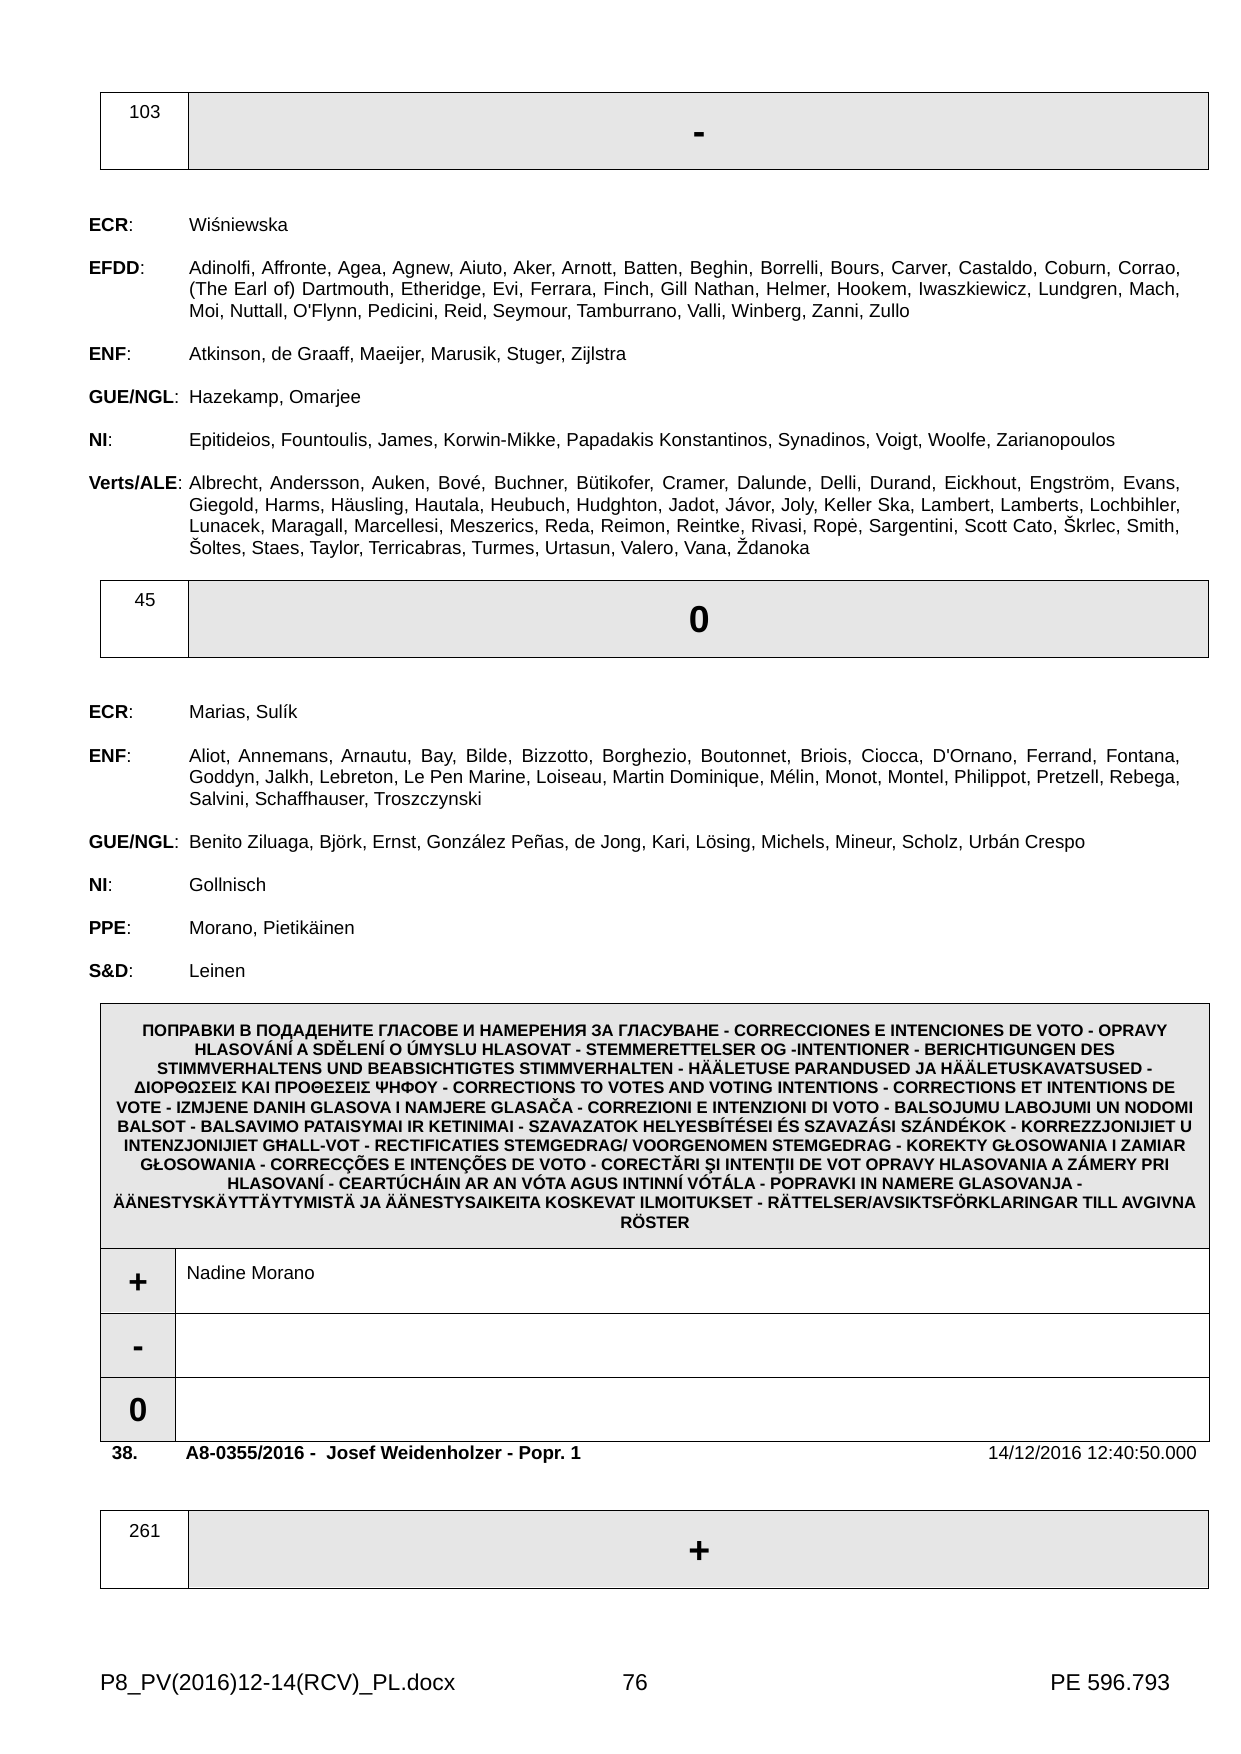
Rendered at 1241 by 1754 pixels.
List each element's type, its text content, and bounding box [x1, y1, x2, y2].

text S&D: Leinen [88, 960, 1181, 982]
text EFDD: Adinolfi, Affronte, Agea, Agnew, Aiuto, Aker, Arnott, Batten, Beghin, Borrelli, Bours, Carver, Castaldo, Coburn, Corrao, (The Earl of) Dartmouth, Etheridge, Evi, Ferrara, Finch, Gill Nathan, Helmer, Hookem, Iwaszkiewicz, Lundgren, Mach, Moi, Nuttall, O'Flynn, Pedicini, Reid, Seymour, Tamburrano, Valli, Winberg, Zanni, Zullo [88, 256, 1181, 321]
table_cell 14/12/2016 12:40:50.000 [954, 1442, 1208, 1467]
text GUE/NGL: Benito Ziluaga, Björk, Ernst, González Peñas, de Jong, Kari, Lösing, Michels, Mineur, Scholz, Urbán Crespo [88, 831, 1181, 852]
table_cell [176, 1378, 1209, 1441]
table_cell 0 [101, 1378, 175, 1441]
table_cell + [101, 1249, 175, 1312]
text Verts/ALE: Albrecht, Andersson, Auken, Bové, Buchner, Bütikofer, Cramer, Dalunde, Delli, Durand, Eickhout, Engström, Evans, Giegold, Harms, Häusling, Hautala, Heubuch, Hudghton, Jadot, Jávor, Joly, Keller Ska, Lambert, Lamberts, Lochbihler, Lunacek, Maragall, Marcellesi, Meszerics, Reda, Reimon, Reintke, Rivasi, Ropė, Sargentini, Scott Cato, Škrlec, Smith, Šoltes, Staes, Taylor, Terricabras, Turmes, Urtasun, Valero, Vana, Ždanoka [88, 472, 1181, 558]
table_cell - [101, 1314, 175, 1377]
text ECR: Marias, Sulík [88, 701, 1181, 723]
text ECR: Wiśniewska [88, 213, 1181, 235]
table_cell [176, 1314, 1209, 1377]
text PPE: Morano, Pietikäinen [88, 917, 1181, 938]
table_header 45 [101, 581, 188, 657]
text ENF: Atkinson, de Graaff, Maeijer, Marusik, Stuger, Zijlstra [88, 343, 1181, 364]
text NI: Epitideios, Fountoulis, James, Korwin-Mikke, Papadakis Konstantinos, Synadinos, Voigt, Woolfe, Zarianopoulos [88, 429, 1181, 451]
table_header ПОПРАВКИ В ПОДАДЕНИТЕ ГЛАСОВЕ И НАМЕРЕНИЯ ЗА ГЛАСУВАНЕ - CORRECCIONES E INTENCIONES DE VOTO - OPRAVY HLASOVÁNÍ A SDĚLENÍ O ÚMYSLU HLASOVAT - STEMMERETTELSER OG -INTENTIONER - BERICHTIGUNGEN DES STIMMVERHALTENS UND BEABSICHTIGTES STIMMVERHALTEN - HÄÄLETUSE PARANDUSED JA HÄÄLETUSKAVATSUSED - ΔΙΟΡΘΩΣΕΙΣ ΚΑΙ ΠΡΟΘΕΣΕΙΣ ΨΗΦΟΥ - CORRECTIONS TO VOTES AND VOTING INTENTIONS - CORRECTIONS ET INTENTIONS DE VOTE - IZMJENE DANIH GLASOVA I NAMJERE GLASAČA - CORREZIONI E INTENZIONI DI VOTO - BALSOJUMU LABOJUMI UN NODOMI BALSOT - BALSAVIMO PATAISYMAI IR KETINIMAI - SZAVAZATOK HELYESBÍTÉSEI ÉS SZAVAZÁSI SZÁNDÉKOK - KORREZZJONIJIET U INTENZJONIJIET GĦALL-VOT - RECTIFICATIES STEMGEDRAG/ VOORGENOMEN STEMGEDRAG - KOREKTY GŁOSOWANIA I ZAMIAR GŁOSOWANIA - CORRECÇÕES E INTENÇÕES DE VOTO - CORECTĂRI ŞI INTENŢII DE VOT OPRAVY HLASOVANIA A ZÁMERY PRI HLASOVANÍ - CEARTÚCHÁIN AR AN VÓTA AGUS INTINNÍ VÓTÁLA - POPRAVKI IN NAMERE GLASOVANJA - ÄÄNESTYSKÄYTTÄYTYMISTÄ JA ÄÄNESTYSAIKEITA KOSKEVAT ILMOITUKSET - RÄTTELSER/AVSIKTSFÖRKLARINGAR TILL AVGIVNA RÖSTER [101, 1004, 1209, 1248]
table_header - [189, 93, 1208, 169]
text GUE/NGL: Hazekamp, Omarjee [88, 386, 1181, 407]
text NI: Gollnisch [88, 874, 1181, 895]
table_cell Nadine Morano [176, 1249, 1209, 1312]
table_cell A8-0355/2016 - Josef Weidenholzer - Popr. 1 [100, 1442, 954, 1467]
text ENF: Aliot, Annemans, Arnautu, Bay, Bilde, Bizzotto, Borghezio, Boutonnet, Briois, Ciocca, D'Ornano, Ferrand, Fontana, Goddyn, Jalkh, Lebreton, Le Pen Marine, Loiseau, Martin Dominique, Mélin, Monot, Montel, Philippot, Pretzell, Rebega, Salvini, Schaffhauser, Troszczynski [88, 744, 1181, 809]
table_header 0 [189, 581, 1208, 657]
table_header + [189, 1511, 1208, 1587]
table_header 103 [101, 93, 188, 169]
table_header 261 [101, 1511, 188, 1587]
